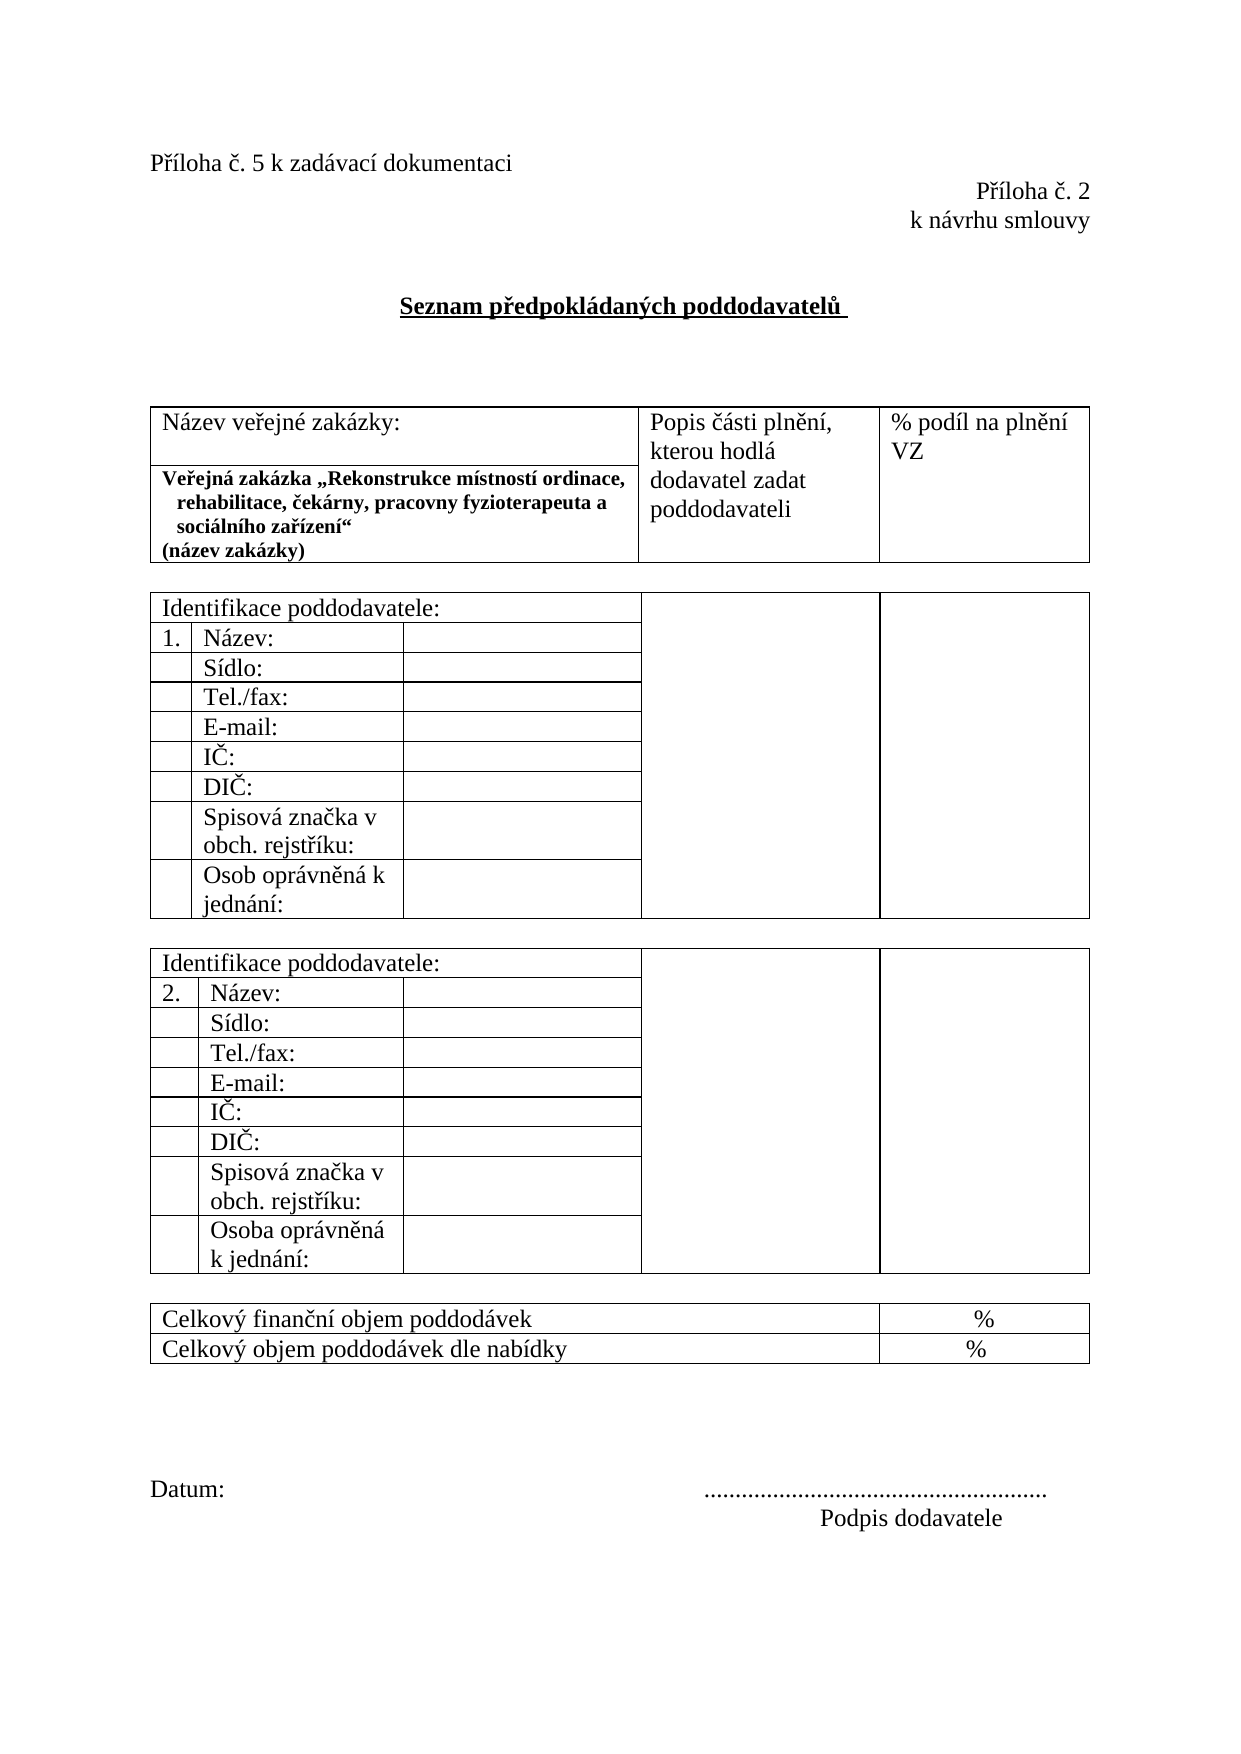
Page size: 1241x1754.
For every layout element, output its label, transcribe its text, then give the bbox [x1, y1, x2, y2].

table_cell [151, 653, 191, 681]
table_cell [404, 742, 641, 771]
table_header Celkový finanční objem poddodávek [151, 1304, 879, 1333]
table_cell Název: [199, 978, 403, 1007]
table_cell [404, 623, 641, 652]
table_cell IČ: [199, 1098, 403, 1126]
table_cell [404, 978, 641, 1007]
table_cell [151, 1157, 198, 1214]
table_header Popis části plnění, kterou hodlá dodavatel zadat poddodavateli [639, 408, 879, 562]
table_cell [404, 1098, 641, 1126]
table_cell [404, 802, 641, 859]
table_cell [151, 1068, 198, 1096]
table_cell 2. [151, 978, 198, 1007]
table_header % podíl na plnění VZ [880, 408, 1089, 562]
table_header [881, 949, 1089, 1273]
table_cell [151, 1008, 198, 1037]
table_cell [151, 1098, 198, 1126]
text Datum: ....................................................... [150, 1474, 1090, 1503]
table_header Název veřejné zakázky: [151, 408, 638, 465]
table_header Identifikace poddodavatele: [151, 949, 641, 977]
text Příloha č. 2 [675, 176, 1090, 205]
table_cell [404, 1127, 641, 1156]
table_cell E-mail: [199, 1068, 403, 1096]
table_cell [151, 1216, 198, 1273]
table_header [881, 593, 1089, 918]
text Příloha č. 5 k zadávací dokumentaci [150, 148, 1090, 176]
table_cell Tel./fax: [199, 1038, 403, 1067]
table_header Identifikace poddodavatele: [151, 593, 641, 622]
table_cell Spisová značka v obch. rejstříku: [199, 1157, 403, 1214]
table_cell [404, 1216, 641, 1273]
table_cell Sídlo: [192, 653, 403, 681]
table_cell [151, 860, 191, 918]
table_cell [151, 772, 191, 801]
table_cell [404, 772, 641, 801]
table_cell [404, 683, 641, 711]
table_cell [404, 1038, 641, 1067]
text k návrhu smlouvy [750, 205, 1090, 234]
text Seznam předpokládaných poddodavatelů [150, 291, 1090, 320]
table_header [642, 949, 879, 1273]
table_header % [880, 1304, 1089, 1333]
table_cell 1. [151, 623, 191, 652]
table_cell Veřejná zakázka „Rekonstrukce místností ordinace, rehabilitace, čekárny, pracovny fyzioterapeuta a sociálního zařízení“ (název zakázky) [151, 466, 638, 562]
table_cell [404, 653, 641, 681]
table_cell IČ: [192, 742, 403, 771]
table_cell DIČ: [199, 1127, 403, 1156]
table_cell [151, 802, 191, 859]
table_cell [404, 1008, 641, 1037]
table_cell [404, 712, 641, 741]
table_cell [151, 1127, 198, 1156]
table_cell Sídlo: [199, 1008, 403, 1037]
table_header [642, 593, 879, 918]
table_cell [404, 860, 641, 918]
table_cell Osoba oprávněná k jednání: [199, 1216, 403, 1273]
table_cell Spisová značka v obch. rejstříku: [192, 802, 403, 859]
table_cell DIČ: [192, 772, 403, 801]
table_cell Tel./fax: [192, 683, 403, 711]
table_cell Osob oprávněná k jednání: [192, 860, 403, 918]
table_cell % [880, 1334, 1089, 1362]
table_cell E-mail: [192, 712, 403, 741]
text Podpis dodavatele [150, 1503, 1090, 1531]
table_cell [151, 683, 191, 711]
table_cell Celkový objem poddodávek dle nabídky [151, 1334, 879, 1362]
table_cell [404, 1068, 641, 1096]
table_cell [151, 742, 191, 771]
table_cell [404, 1157, 641, 1214]
table_cell [151, 1038, 198, 1067]
table_cell Název: [192, 623, 403, 652]
table_cell [151, 712, 191, 741]
